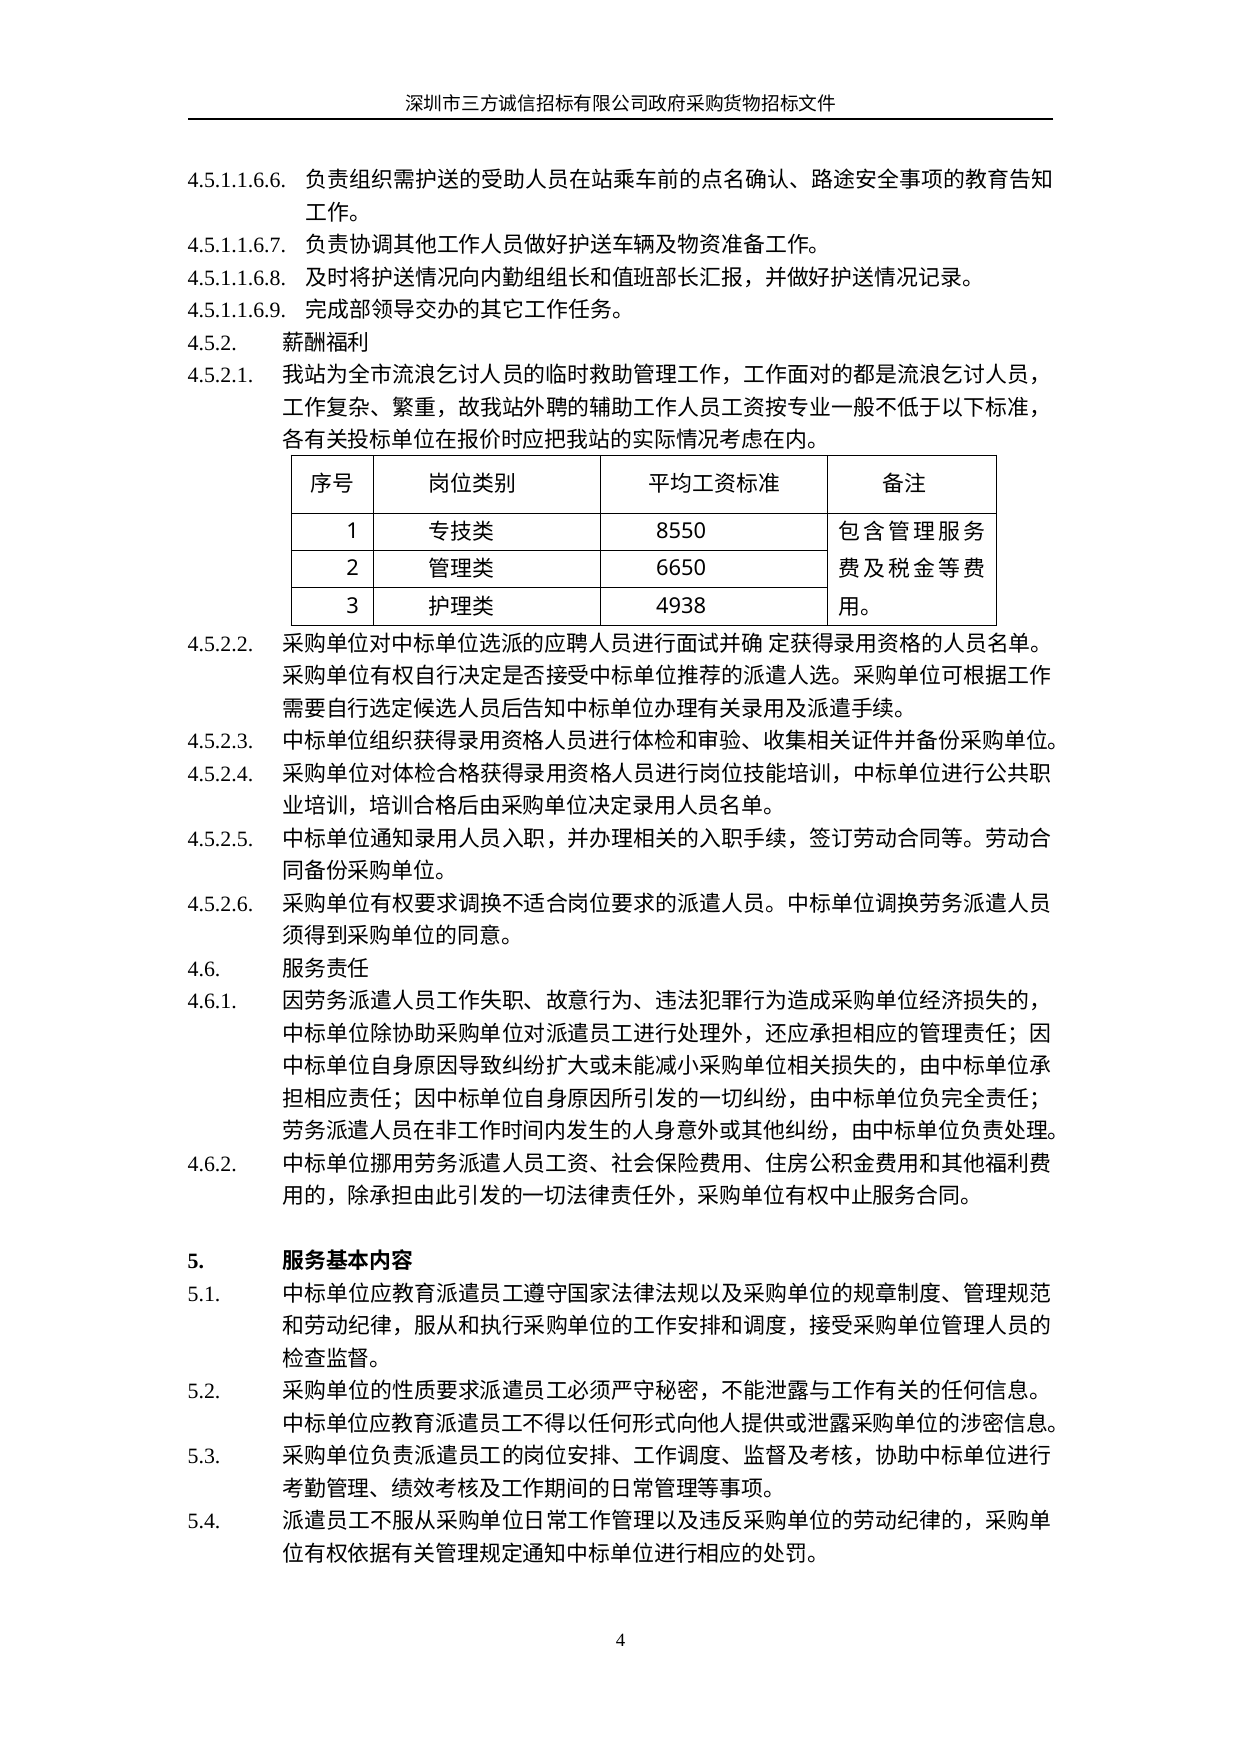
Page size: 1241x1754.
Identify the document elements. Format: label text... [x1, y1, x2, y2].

list 负责协调其他工作人员做好护送车辆及物资准备工作。 [187, 227, 1053, 259]
list 采购单位有权要求调换不适合岗位要求的派遣人员。中标单位调换劳务派遣人员须得到采购单位的同意。 [187, 886, 1053, 951]
table_header 序号 [292, 456, 373, 513]
list 采购单位对中标单位选派的应聘人员进行面试并确 定获得录用资格的人员名单。采购单位有权自行决定是否接受中标单位推荐的派遣人选。采购单位可根据工作需要自行选定候选人员后告知中标单位办理有关录用及派遣手续。 [187, 626, 1053, 723]
list 完成部领导交办的其它工作任务。 [187, 292, 1053, 324]
list 采购单位负责派遣员工的岗位安排、工作调度、监督及考核，协助中标单位进行考勤管理、绩效考核及工作期间的日常管理等事项。 [187, 1438, 1053, 1503]
table_header 平均工资标准 [601, 456, 827, 513]
list 及时将护送情况向内勤组组长和值班部长汇报，并做好护送情况记录。 [187, 259, 1053, 292]
list 中标单位应教育派遣员工遵守国家法律法规以及采购单位的规章制度、管理规范和劳动纪律，服从和执行采购单位的工作安排和调度，接受采购单位管理人员的检查监督。 [187, 1276, 1053, 1373]
table_header 备注 [828, 456, 996, 513]
table_cell 包含管理服务费及税金等费用。 [828, 514, 996, 624]
table_cell 8550 [601, 514, 827, 550]
list 我站为全市流浪乞讨人员的临时救助管理工作，工作面对的都是流浪乞讨人员，工作复杂、繁重，故我站外聘的辅助工作人员工资按专业一般不低于以下标准，各有关投标单位在报价时应把我站的实际情况考虑在内。 [187, 357, 1053, 454]
table_cell 2 [292, 551, 373, 587]
list 服务责任 [187, 951, 1053, 983]
table_cell 专技类 [374, 514, 600, 550]
table_cell 6650 [601, 551, 827, 587]
list 采购单位的性质要求派遣员工必须严守秘密，不能泄露与工作有关的任何信息。中标单位应教育派遣员工不得以任何形式向他人提供或泄露采购单位的涉密信息。 [187, 1373, 1053, 1438]
table_cell 3 [292, 588, 373, 624]
list 中标单位通知录用人员入职，并办理相关的入职手续，签订劳动合同等。劳动合同备份采购单位。 [187, 821, 1053, 886]
list 服务基本内容 [187, 1243, 1053, 1276]
list 薪酬福利 [187, 324, 1053, 357]
list 派遣员工不服从采购单位日常工作管理以及违反采购单位的劳动纪律的，采购单位有权依据有关管理规定通知中标单位进行相应的处罚。 [187, 1503, 1053, 1568]
list 采购单位对体检合格获得录用资格人员进行岗位技能培训，中标单位进行公共职业培训，培训合格后由采购单位决定录用人员名单。 [187, 756, 1053, 821]
table_header 岗位类别 [374, 456, 600, 513]
list 中标单位挪用劳务派遣人员工资、社会保险费用、住房公积金费用和其他福利费用的，除承担由此引发的一切法律责任外，采购单位有权中止服务合同。 [187, 1146, 1053, 1211]
list 因劳务派遣人员工作失职、故意行为、违法犯罪行为造成采购单位经济损失的，中标单位除协助采购单位对派遣员工进行处理外，还应承担相应的管理责任；因中标单位自身原因导致纠纷扩大或未能减小采购单位相关损失的，由中标单位承担相应责任；因中标单位自身原因所引发的一切纠纷，由中标单位负完全责任；劳务派遣人员在非工作时间内发生的人身意外或其他纠纷，由中标单位负责处理。 [187, 983, 1053, 1146]
table_cell 护理类 [374, 588, 600, 624]
list 中标单位组织获得录用资格人员进行体检和审验、收集相关证件并备份采购单位。 [187, 723, 1053, 756]
list 负责组织需护送的受助人员在站乘车前的点名确认、路途安全事项的教育告知工作。 [187, 162, 1053, 227]
table_cell 1 [292, 514, 373, 550]
table_cell 4938 [601, 588, 827, 624]
table_cell 管理类 [374, 551, 600, 587]
